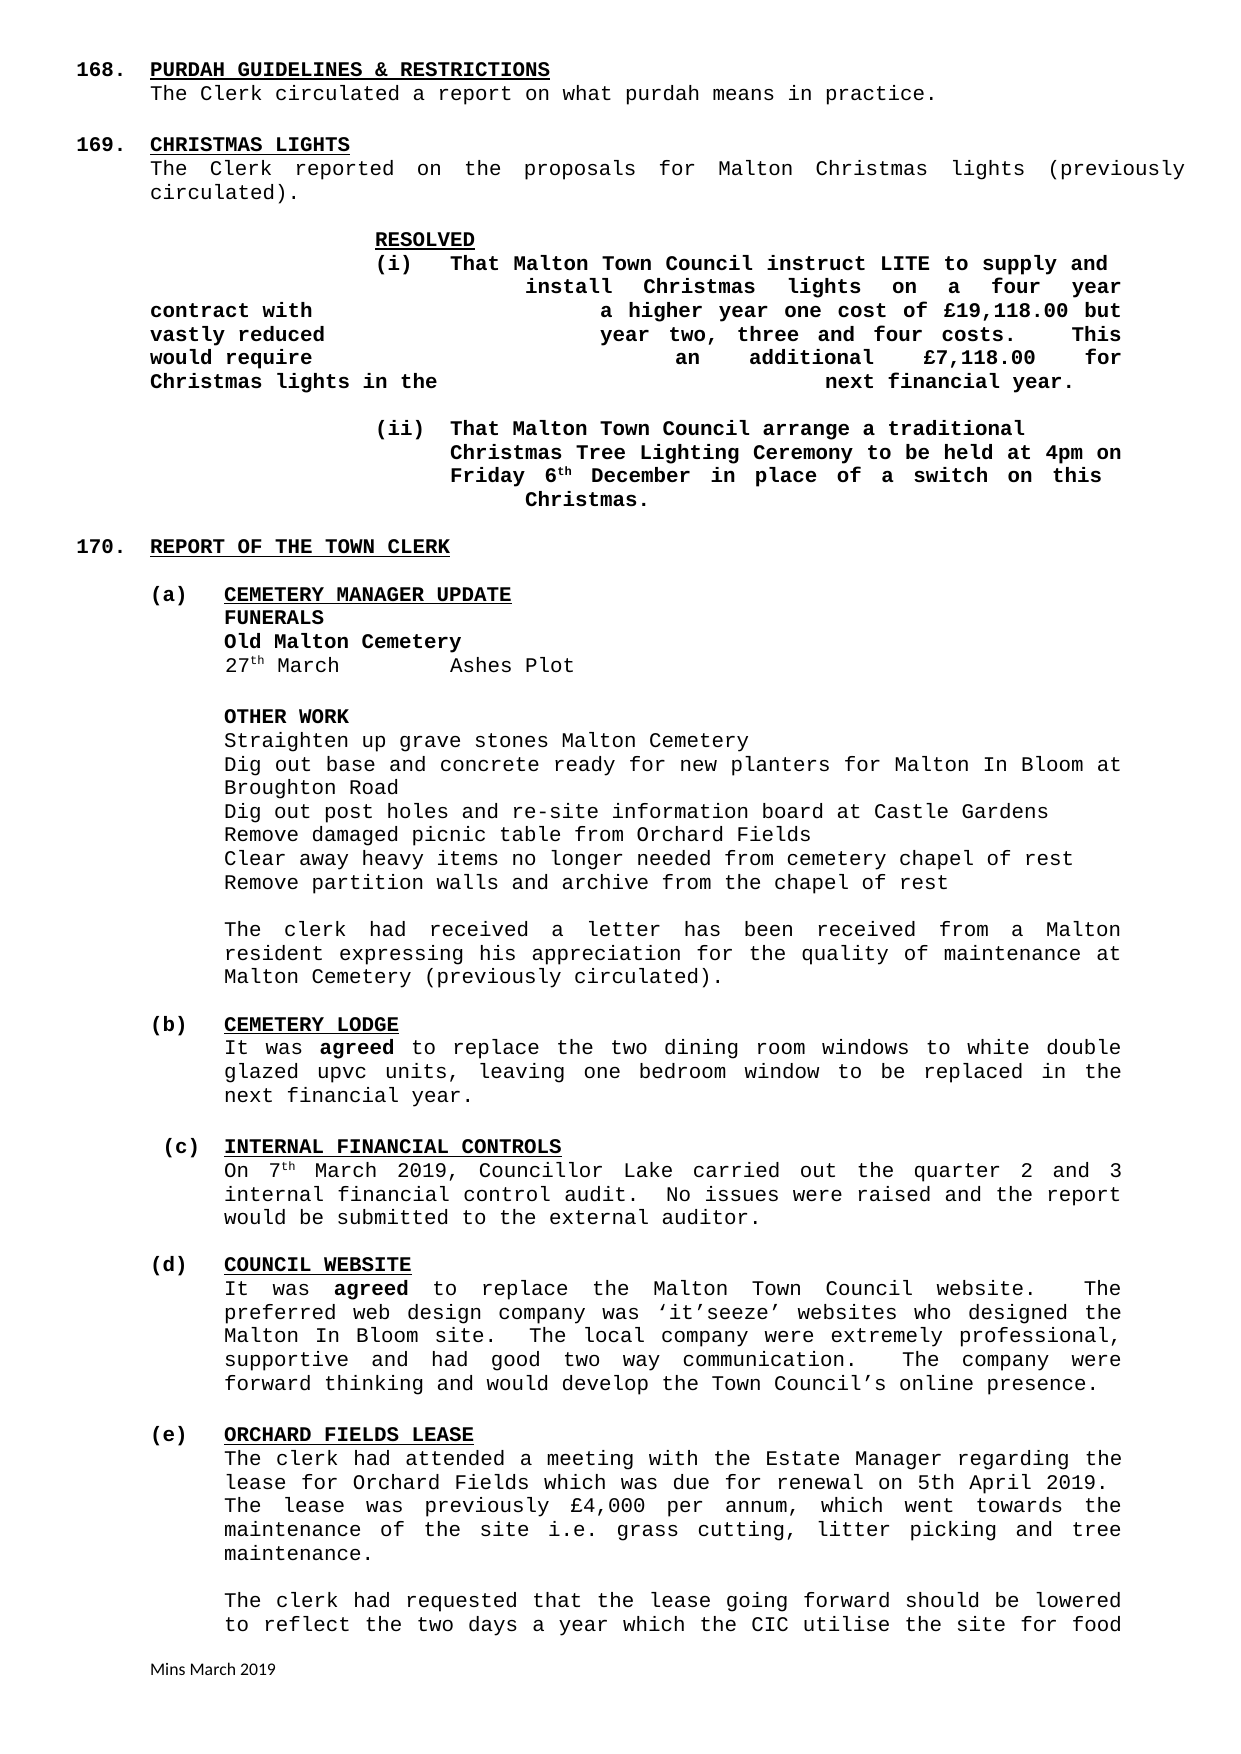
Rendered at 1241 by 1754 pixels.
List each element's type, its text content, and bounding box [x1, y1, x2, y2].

text Remove partition walls and archive from the chapel of rest [150, 872, 1122, 895]
text (c) INTERNAL FINANCIAL CONTROLS [150, 1136, 1122, 1160]
text Straighten up grave stones Malton Cemetery [150, 730, 1122, 753]
text (b) CEMETERY LODGE [150, 1014, 1122, 1037]
text (i) That Malton Town Council instruct LITE to supply and install Christmas lights on a four year contract with a higher year one cost of £19,118.00 but vastly reduced year two, three and four costs. This would require an additional £7,118.00 for Christmas lights in the next financial year. [150, 253, 1122, 394]
text Dig out base and concrete ready for new planters for Malton In Bloom at Broughton Road [150, 753, 1122, 801]
text (e) ORCHARD FIELDS LEASE [150, 1424, 1122, 1448]
text 27th March Ashes Plot [150, 654, 1122, 678]
list (a) CEMETERY MANAGER UPDATE [150, 584, 1122, 607]
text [150, 1448, 1122, 1637]
text The Clerk reported on the proposals for Malton Christmas lights (previously circulated). [76, 158, 1186, 205]
text Remove damaged picnic table from Orchard Fields [150, 824, 1122, 848]
text The Clerk circulated a report on what purdah means in practice. [76, 83, 1186, 106]
text 168. PURDAH GUIDELINES & RESTRICTIONS [76, 59, 1186, 83]
text OTHER WORK [150, 706, 1122, 730]
text FUNERALS [150, 607, 1122, 631]
text Old Malton Cemetery [150, 631, 1122, 654]
text It was agreed to replace the two dining room windows to white double glazed upvc units, leaving one bedroom window to be replaced in the next financial year. [150, 1037, 1122, 1108]
text 169. CHRISTMAS LIGHTS [76, 134, 1186, 158]
text (d) COUNCIL WEBSITE [150, 1254, 1122, 1278]
text Dig out post holes and re-site information board at Castle Gardens [150, 801, 1122, 824]
text On 7th March 2019, Councillor Lake carried out the quarter 2 and 3 internal financial control audit. No issues were raised and the report would be submitted to the external auditor. [150, 1160, 1122, 1231]
text It was agreed to replace the Malton Town Council website. The preferred web design company was ‘it’seeze’ websites who designed the Malton In Bloom site. The local company were extremely professional, supportive and had good two way communication. The company were forward thinking and would develop the Town Council’s online presence. [150, 1278, 1122, 1396]
text RESOLVED [76, 229, 1186, 253]
text (ii) That Malton Town Council arrange a traditional Christmas Tree Lighting Ceremony to be held at 4pm on Friday 6th December in place of a switch on this Christmas. [150, 418, 1122, 513]
text 170. REPORT OF THE TOWN CLERK [76, 536, 1186, 560]
text Clear away heavy items no longer needed from cemetery chapel of rest [150, 848, 1122, 872]
text The clerk had received a letter has been received from a Malton resident expressing his appreciation for the quality of maintenance at Malton Cemetery (previously circulated). [224, 919, 1122, 990]
